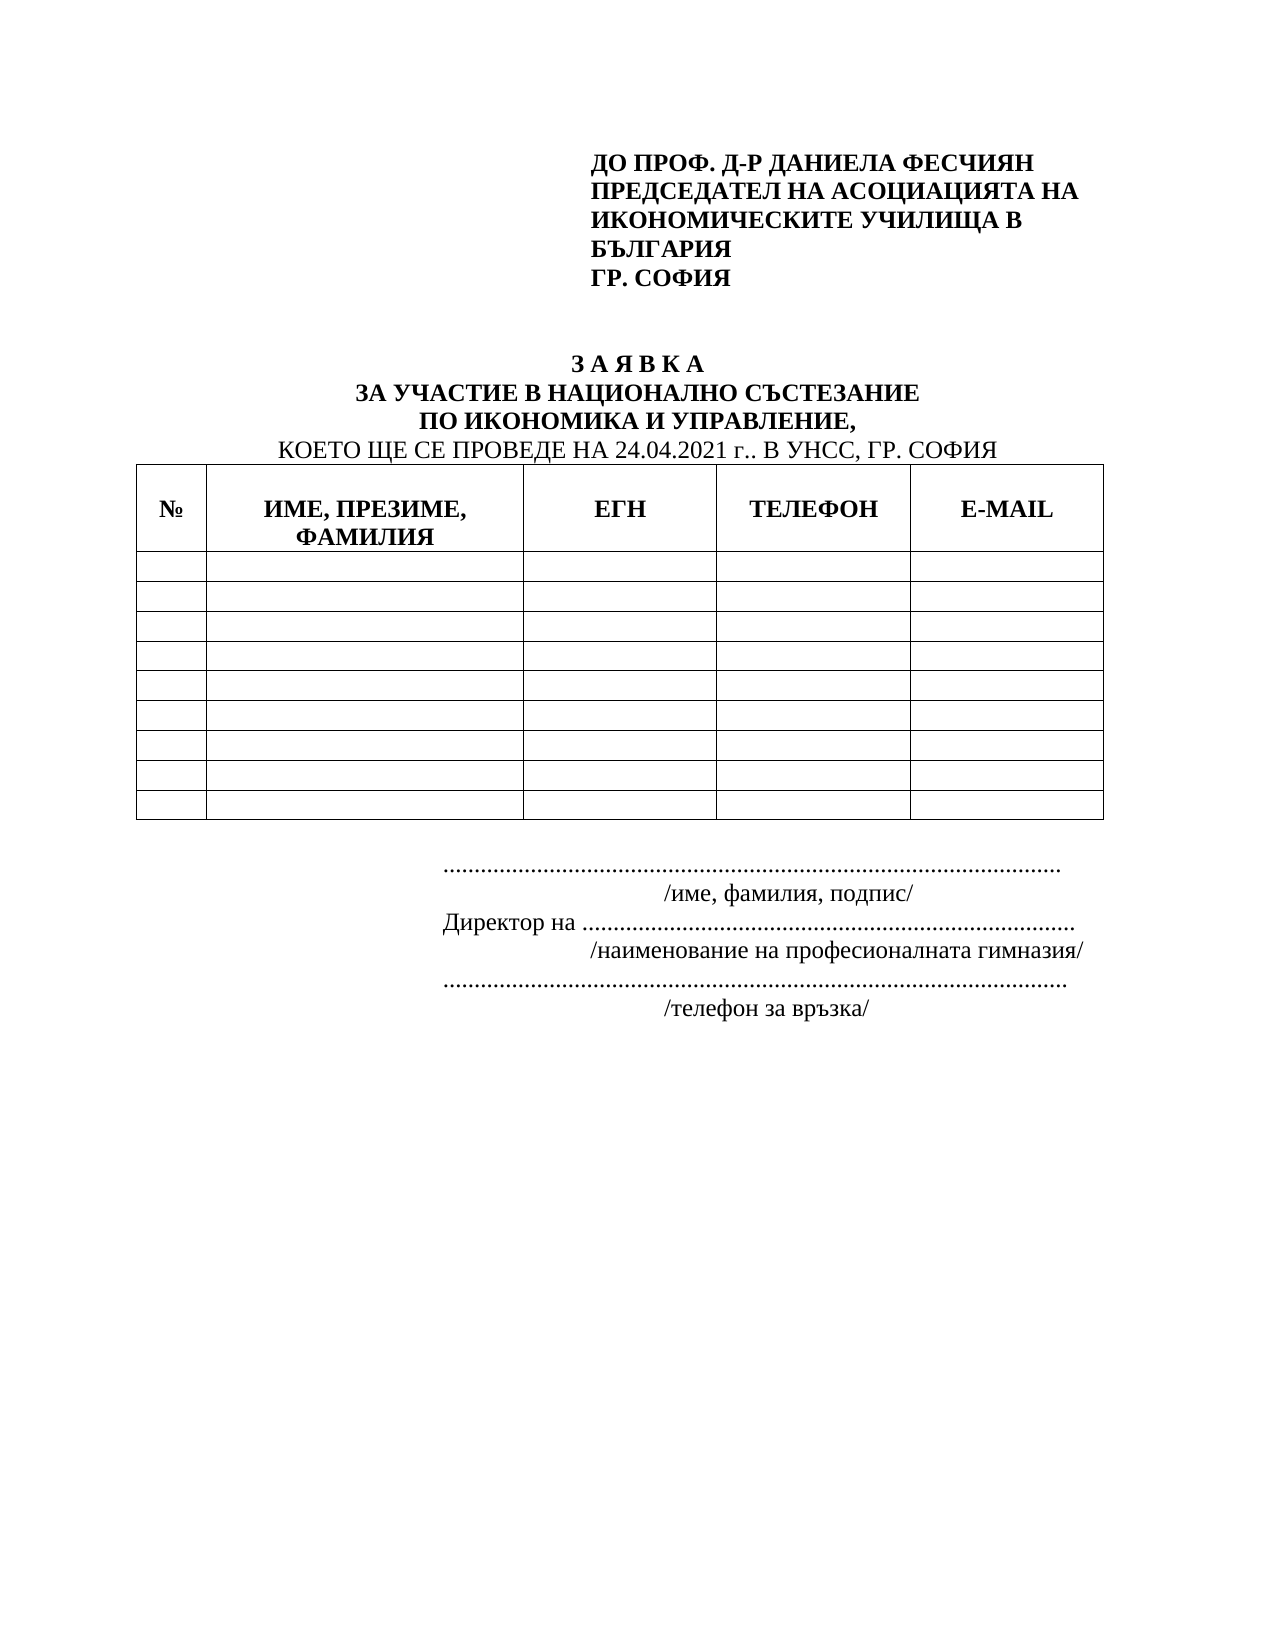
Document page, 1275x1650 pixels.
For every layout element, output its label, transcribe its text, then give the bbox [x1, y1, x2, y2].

table_cell [911, 761, 1103, 789]
text ПО ИКОНОМИКА И УПРАВЛЕНИЕ, [148, 406, 1127, 435]
table_cell [207, 582, 523, 611]
table_cell [717, 791, 910, 819]
table_cell [524, 791, 716, 819]
table_header ТЕЛЕФОН [717, 465, 910, 551]
text КОЕТО ЩЕ СЕ ПРОВЕДЕ НА 24.04.2021 г.. В УНСС, ГР. СОФИЯ [148, 435, 1127, 464]
text ДО ПРОФ. Д-Р ДАНИЕЛА ФЕСЧИЯН [591, 148, 1127, 176]
table_cell [137, 671, 206, 700]
text З А Я В К А [148, 349, 1127, 378]
table_cell [207, 552, 523, 581]
table_cell [717, 761, 910, 789]
text Директор на ............................................................................... [369, 907, 1127, 935]
table_header ЕГН [524, 465, 716, 551]
table_cell [911, 552, 1103, 581]
table_cell [911, 791, 1103, 819]
table_cell [717, 552, 910, 581]
text /име, фамилия, подпис/ [590, 878, 1127, 907]
table_cell [717, 642, 910, 670]
table_cell [207, 642, 523, 670]
text /телефон за връзка/ [590, 993, 1127, 1022]
table_cell [524, 761, 716, 789]
table_cell [717, 671, 910, 700]
text ГР. СОФИЯ [591, 263, 1127, 291]
table_cell [207, 731, 523, 760]
table_cell [717, 701, 910, 730]
table_cell [137, 642, 206, 670]
text ЗА УЧАСТИЕ В НАЦИОНАЛНО СЪСТЕЗАНИЕ [148, 378, 1127, 406]
table_cell [137, 582, 206, 611]
table_cell [717, 582, 910, 611]
table_cell [524, 552, 716, 581]
table_cell [524, 612, 716, 641]
table_cell [137, 791, 206, 819]
table_cell [717, 612, 910, 641]
table_cell [911, 582, 1103, 611]
table_cell [207, 701, 523, 730]
table_cell [137, 731, 206, 760]
text ПРЕДСЕДАТЕЛ НА АСОЦИАЦИЯТА НА ИКОНОМИЧЕСКИТЕ УЧИЛИЩА В БЪЛГАРИЯ [591, 176, 1127, 263]
text /наименование на професионалната гимназия/ [590, 935, 1127, 964]
table_cell [911, 731, 1103, 760]
table_cell [207, 671, 523, 700]
table_header ИМЕ, ПРЕЗИМЕ, ФАМИЛИЯ [207, 465, 523, 551]
table_cell [207, 761, 523, 789]
table_cell [137, 612, 206, 641]
table_cell [137, 701, 206, 730]
table_header E-MAIL [911, 465, 1103, 551]
table_cell [911, 701, 1103, 730]
table_cell [524, 582, 716, 611]
text ................................................................................................... [369, 849, 1127, 878]
table_cell [911, 671, 1103, 700]
table_cell [207, 791, 523, 819]
table_cell [207, 612, 523, 641]
table_cell [137, 552, 206, 581]
table_cell [524, 642, 716, 670]
table_cell [524, 671, 716, 700]
table_cell [911, 642, 1103, 670]
table_cell [137, 761, 206, 789]
table_cell [717, 731, 910, 760]
table_cell [911, 612, 1103, 641]
table_cell [524, 701, 716, 730]
text .................................................................................................... [369, 964, 1127, 993]
table_header № [137, 465, 206, 551]
table_cell [524, 731, 716, 760]
